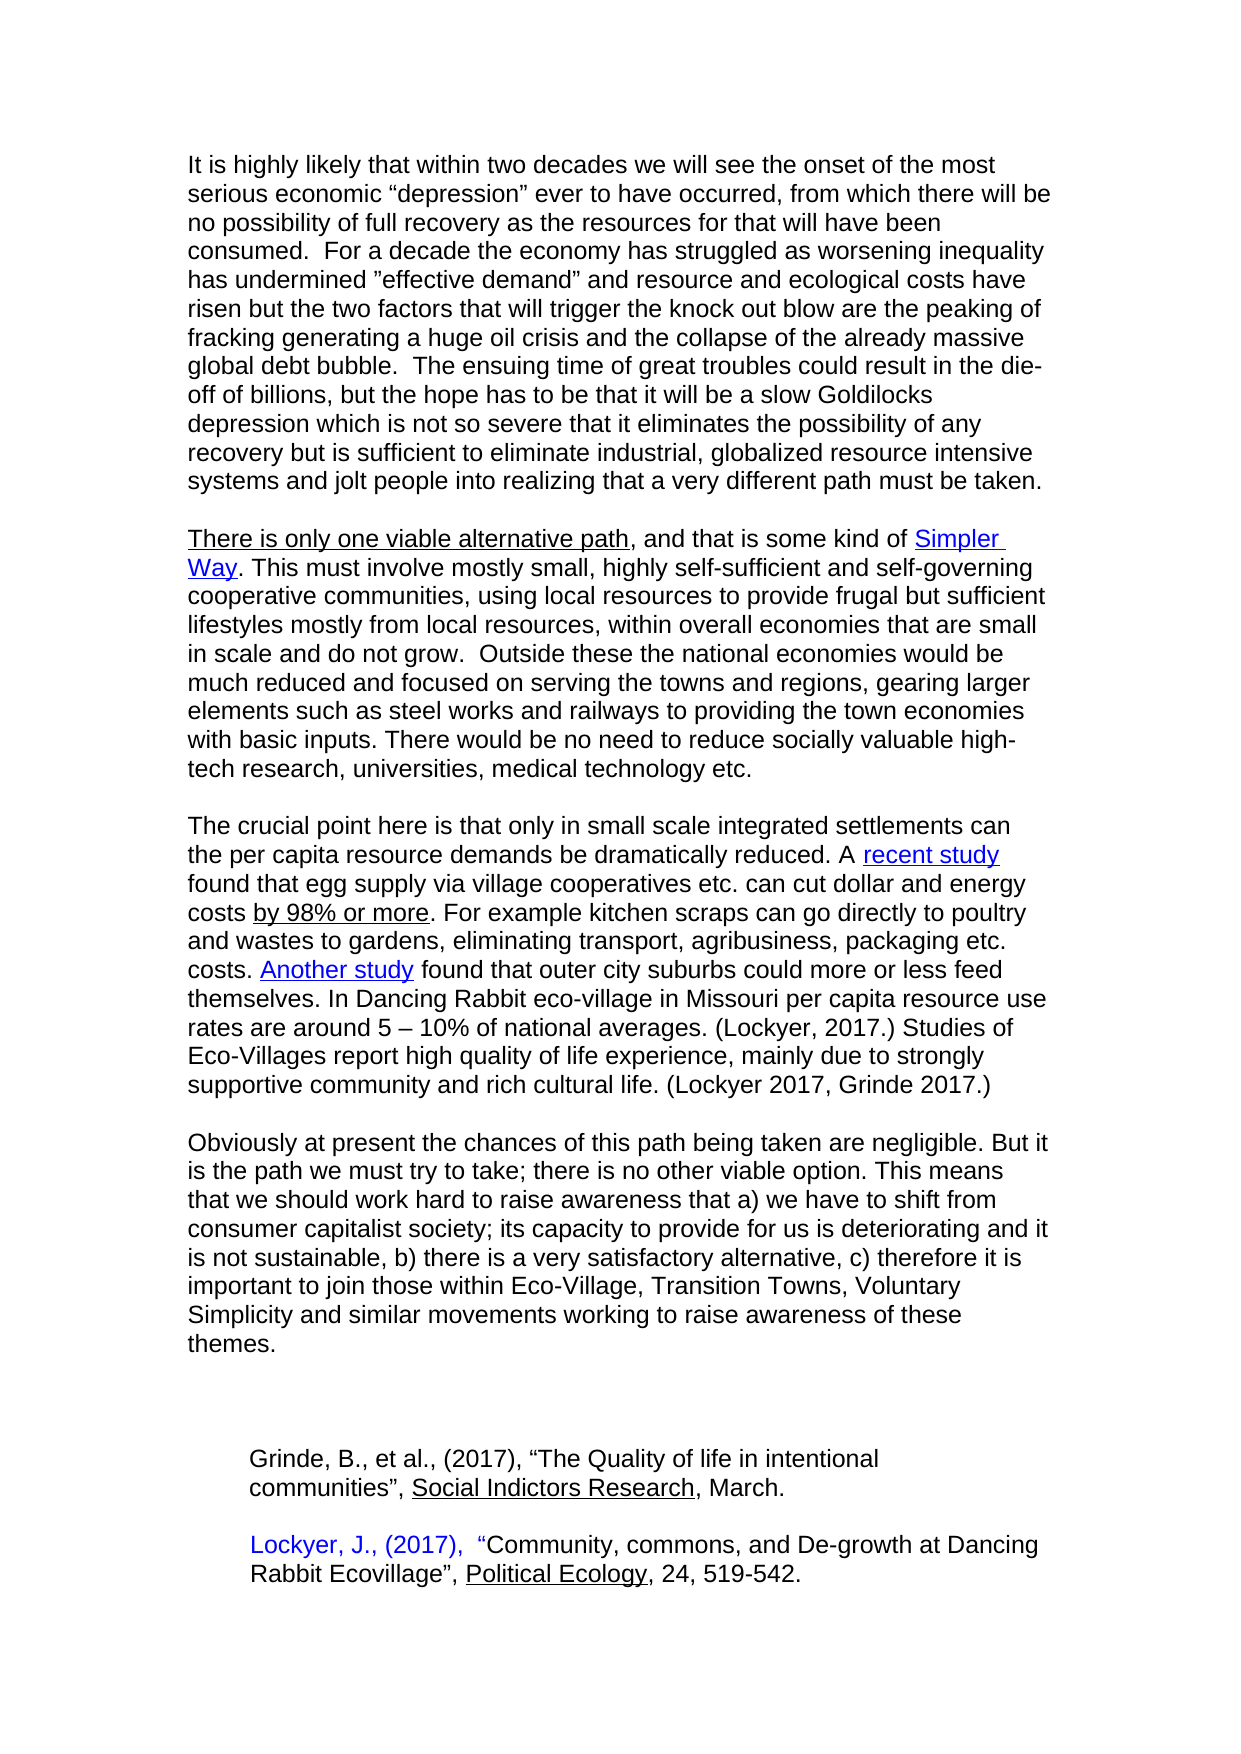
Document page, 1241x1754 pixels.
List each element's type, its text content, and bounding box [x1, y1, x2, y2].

text The crucial point here is that only in small scale integrated settlements can the per capita resource demands be dramatically reduced. A recent study found that egg supply via village cooperatives etc. can cut dollar and energy costs by 98% or more. For example kitchen scraps can go directly to poultry and wastes to gardens, eliminating transport, agribusiness, packaging etc. costs. Another study found that outer city suburbs could more or less feed themselves. In Dancing Rabbit eco-village in Missouri per capita resource use rates are around 5 – 10% of national averages. (Lockyer, 2017.) Studies of Eco-Villages report high quality of life experience, mainly due to strongly supportive community and rich cultural life. (Lockyer 2017, Grinde 2017.) [187, 811, 1053, 1099]
text Rabbit Ecovillage”, Political Ecology, 24, 519-542. [187, 1559, 1053, 1588]
text There is only one viable alternative path, and that is some kind of Simpler Way. This must involve mostly small, highly self-sufficient and self-governing cooperative communities, using local resources to provide frugal but sufficient lifestyles mostly from local resources, within overall economies that are small in scale and do not grow. Outside these the national economies would be much reduced and focused on serving the towns and regions, gearing larger elements such as steel works and railways to providing the town economies with basic inputs. There would be no need to reduce socially valuable high-tech research, universities, medical technology etc. [187, 524, 1053, 782]
text It is highly likely that within two decades we will see the onset of the most serious economic “depression” ever to have occurred, from which there will be no possibility of full recovery as the resources for that will have been consumed. For a decade the economy has struggled as worsening inequality has undermined ”effective demand” and resource and ecological costs have risen but the two factors that will trigger the knock out blow are the peaking of fracking generating a huge oil crisis and the collapse of the already massive global debt bubble. The ensuing time of great troubles could result in the die-off of billions, but the hope has to be that it will be a slow Goldilocks depression which is not so severe that it eliminates the possibility of any recovery but is sufficient to eliminate industrial, globalized resource intensive systems and jolt people into realizing that a very different path must be taken. [187, 150, 1053, 495]
text Lockyer, J., (2017), “Community, commons, and De-growth at Dancing [187, 1530, 1053, 1559]
text Obviously at present the chances of this path being taken are negligible. But it is the path we must try to take; there is no other viable option. This means that we should work hard to raise awareness that a) we have to shift from consumer capitalist society; its capacity to provide for us is deteriorating and it is not sustainable, b) there is a very satisfactory alternative, c) therefore it is important to join those within Eco-Village, Transition Towns, Voluntary Simplicity and similar movements working to raise awareness of these themes. [187, 1127, 1053, 1357]
text Grinde, B., et al., (2017), “The Quality of life in intentional communities”, Social Indictors Research, March. [249, 1444, 1053, 1501]
